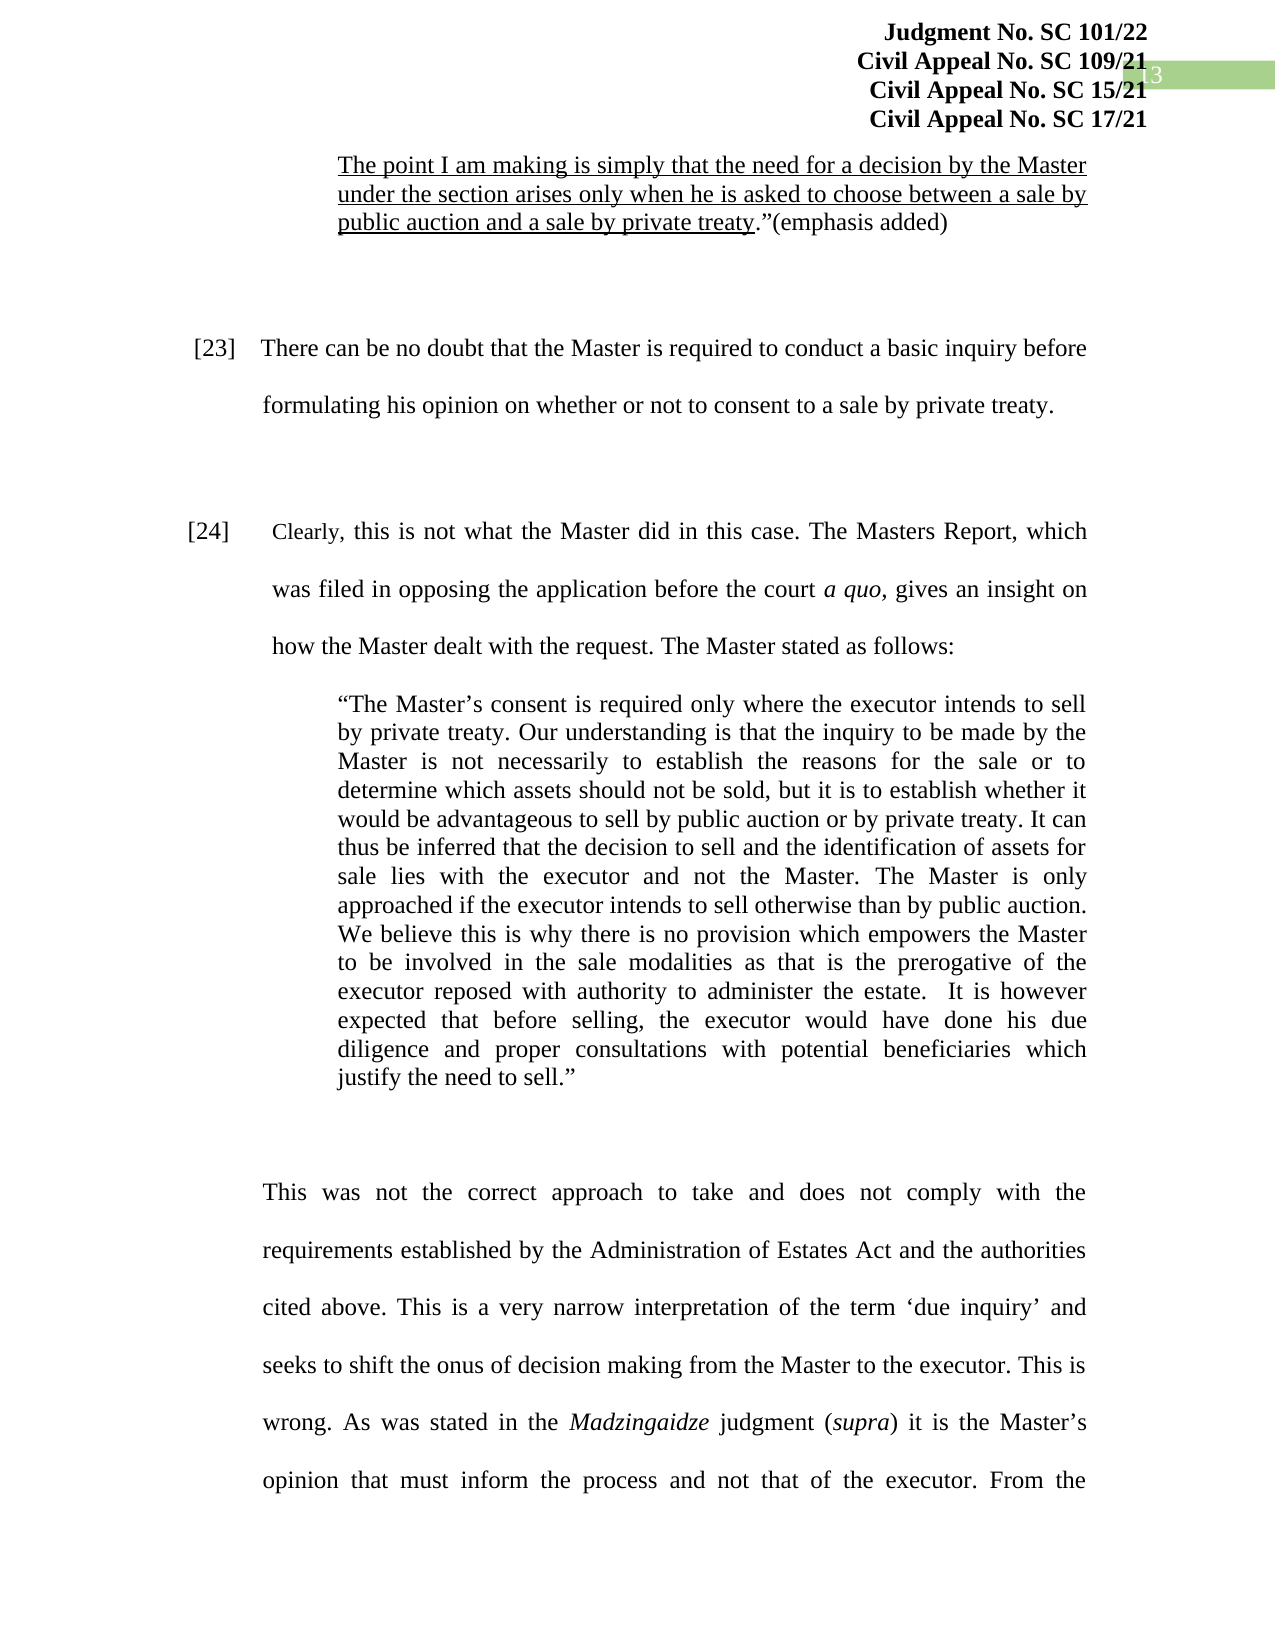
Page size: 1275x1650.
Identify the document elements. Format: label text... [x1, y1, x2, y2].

text [24] Clearly, this is not what the Master did in this case. The Masters Report, which was filed in opposing the application before the court a quo, gives an insight on how the Master dealt with the request. The Master stated as follows: [187, 516, 1087, 660]
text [337, 150, 1087, 175]
text “The Master’s consent is required only where the executor intends to sell by private treaty. Our understanding is that the inquiry to be made by the Master is not necessarily to establish the reasons for the sale or to determine which assets should not be sold, but it is to establish whether it would be advantageous to sell by public auction or by private treaty. It can thus be inferred that the decision to sell and the identification of assets for sale lies with the executor and not the Master. The Master is only approached if the executor intends to sell otherwise than by public auction. We believe this is why there is no provision which empowers the Master to be involved in the sale modalities as that is the prerogative of the executor reposed with authority to administer the estate. It is however expected that before selling, the executor would have done his due diligence and proper consultations with potential beneficiaries which justify the need to sell.” [337, 689, 1087, 1091]
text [262, 1177, 1087, 1494]
text [23] There can be no doubt that the Master is required to conduct a basic inquiry before formulating his opinion on whether or not to consent to a sale by private treaty. [187, 333, 1087, 419]
